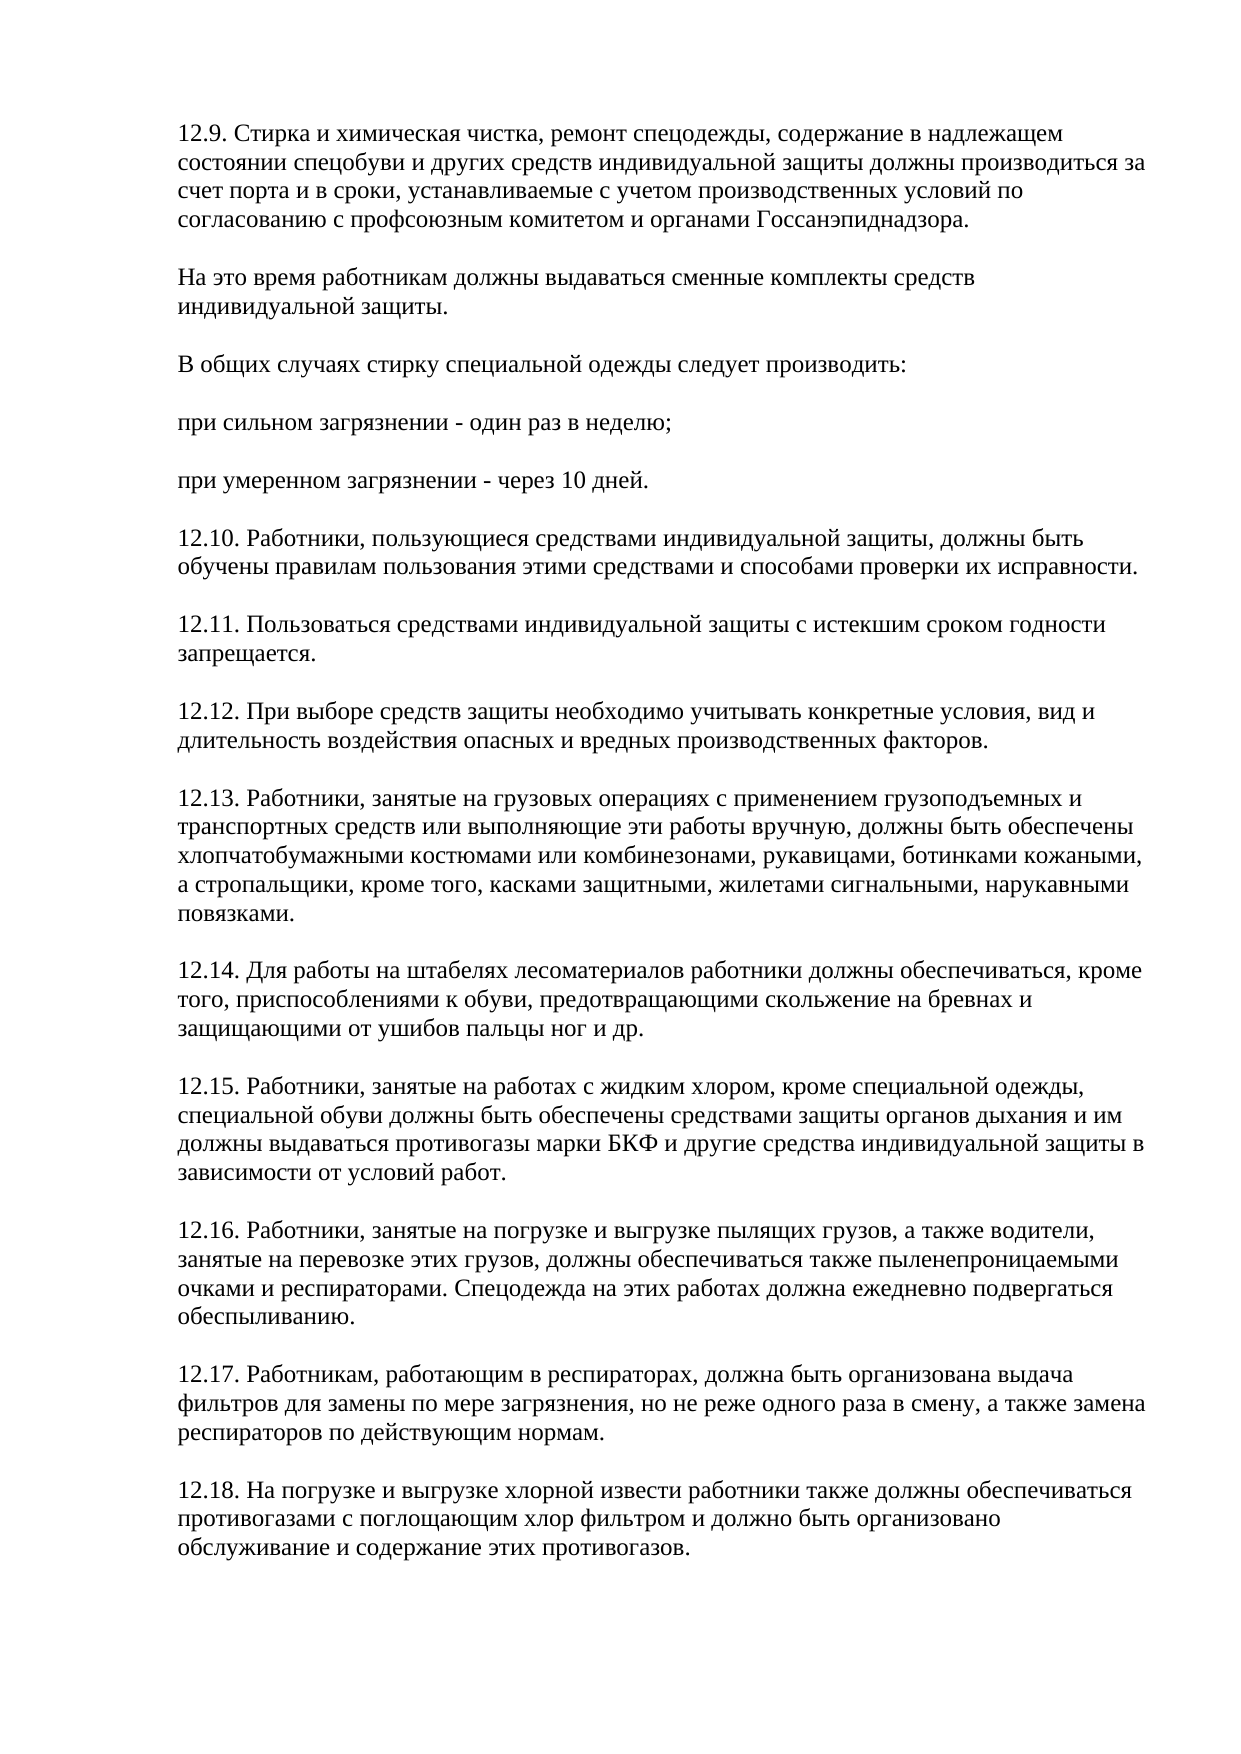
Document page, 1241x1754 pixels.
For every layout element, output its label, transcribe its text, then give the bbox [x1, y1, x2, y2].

text 12.9. Стирка и химическая чистка, ремонт спецодежды, содержание в надлежащем состоянии спецобуви и других средств индивидуальной защиты должны производиться за счет порта и в сроки, устанавливаемые с учетом производственных условий по согласованию с профсоюзным комитетом и органами Госсанэпиднадзора. [177, 118, 1152, 233]
text 12.12. При выборе средств защиты необходимо учитывать конкретные условия, вид и длительность воздействия опасных и вредных производственных факторов. [177, 696, 1152, 753]
text 12.17. Работникам, работающим в респираторах, должна быть организована выдача фильтров для замены по мере загрязнения, но не реже одного раза в смену, а также замена респираторов по действующим нормам. [177, 1359, 1152, 1446]
text В общих случаях стирку специальной одежды следует производить: [177, 349, 1152, 378]
text 12.11. Пользоваться средствами индивидуальной защиты с истекшим сроком годности запрещается. [177, 609, 1152, 667]
text 12.18. На погрузке и выгрузке хлорной извести работники также должны обеспечиваться противогазами с поглощающим хлор фильтром и должно быть организовано обслуживание и содержание этих противогазов. [177, 1475, 1152, 1561]
text 12.10. Работники, пользующиеся средствами индивидуальной защиты, должны быть обучены правилам пользования этими средствами и способами проверки их исправности. [177, 523, 1152, 580]
text 12.14. Для работы на штабелях лесоматериалов работники должны обеспечиваться, кроме того, приспособлениями к обуви, предотвращающими скольжение на бревнах и защищающими от ушибов пальцы ног и др. [177, 956, 1152, 1042]
text 12.13. Работники, занятые на грузовых операциях с применением грузоподъемных и транспортных средств или выполняющие эти работы вручную, должны быть обеспечены хлопчатобумажными костюмами или комбинезонами, рукавицами, ботинками кожаными, а стропальщики, кроме того, касками защитными, жилетами сигнальными, нарукавными повязками. [177, 783, 1152, 926]
text 12.15. Работники, занятые на работах с жидким хлором, кроме специальной одежды, специальной обуви должны быть обеспечены средствами защиты органов дыхания и им должны выдаваться противогазы марки БКФ и другие средства индивидуальной защиты в зависимости от условий работ. [177, 1071, 1152, 1186]
text 12.16. Работники, занятые на погрузке и выгрузке пылящих грузов, а также водители, занятые на перевозке этих грузов, должны обеспечиваться также пыленепроницаемыми очками и респираторами. Спецодежда на этих работах должна ежедневно подвергаться обеспыливанию. [177, 1215, 1152, 1330]
text На это время работникам должны выдаваться сменные комплекты средств индивидуальной защиты. [177, 262, 1152, 320]
text при сильном загрязнении - один раз в неделю; [177, 407, 1152, 436]
text при умеренном загрязнении - через 10 дней. [177, 465, 1152, 493]
